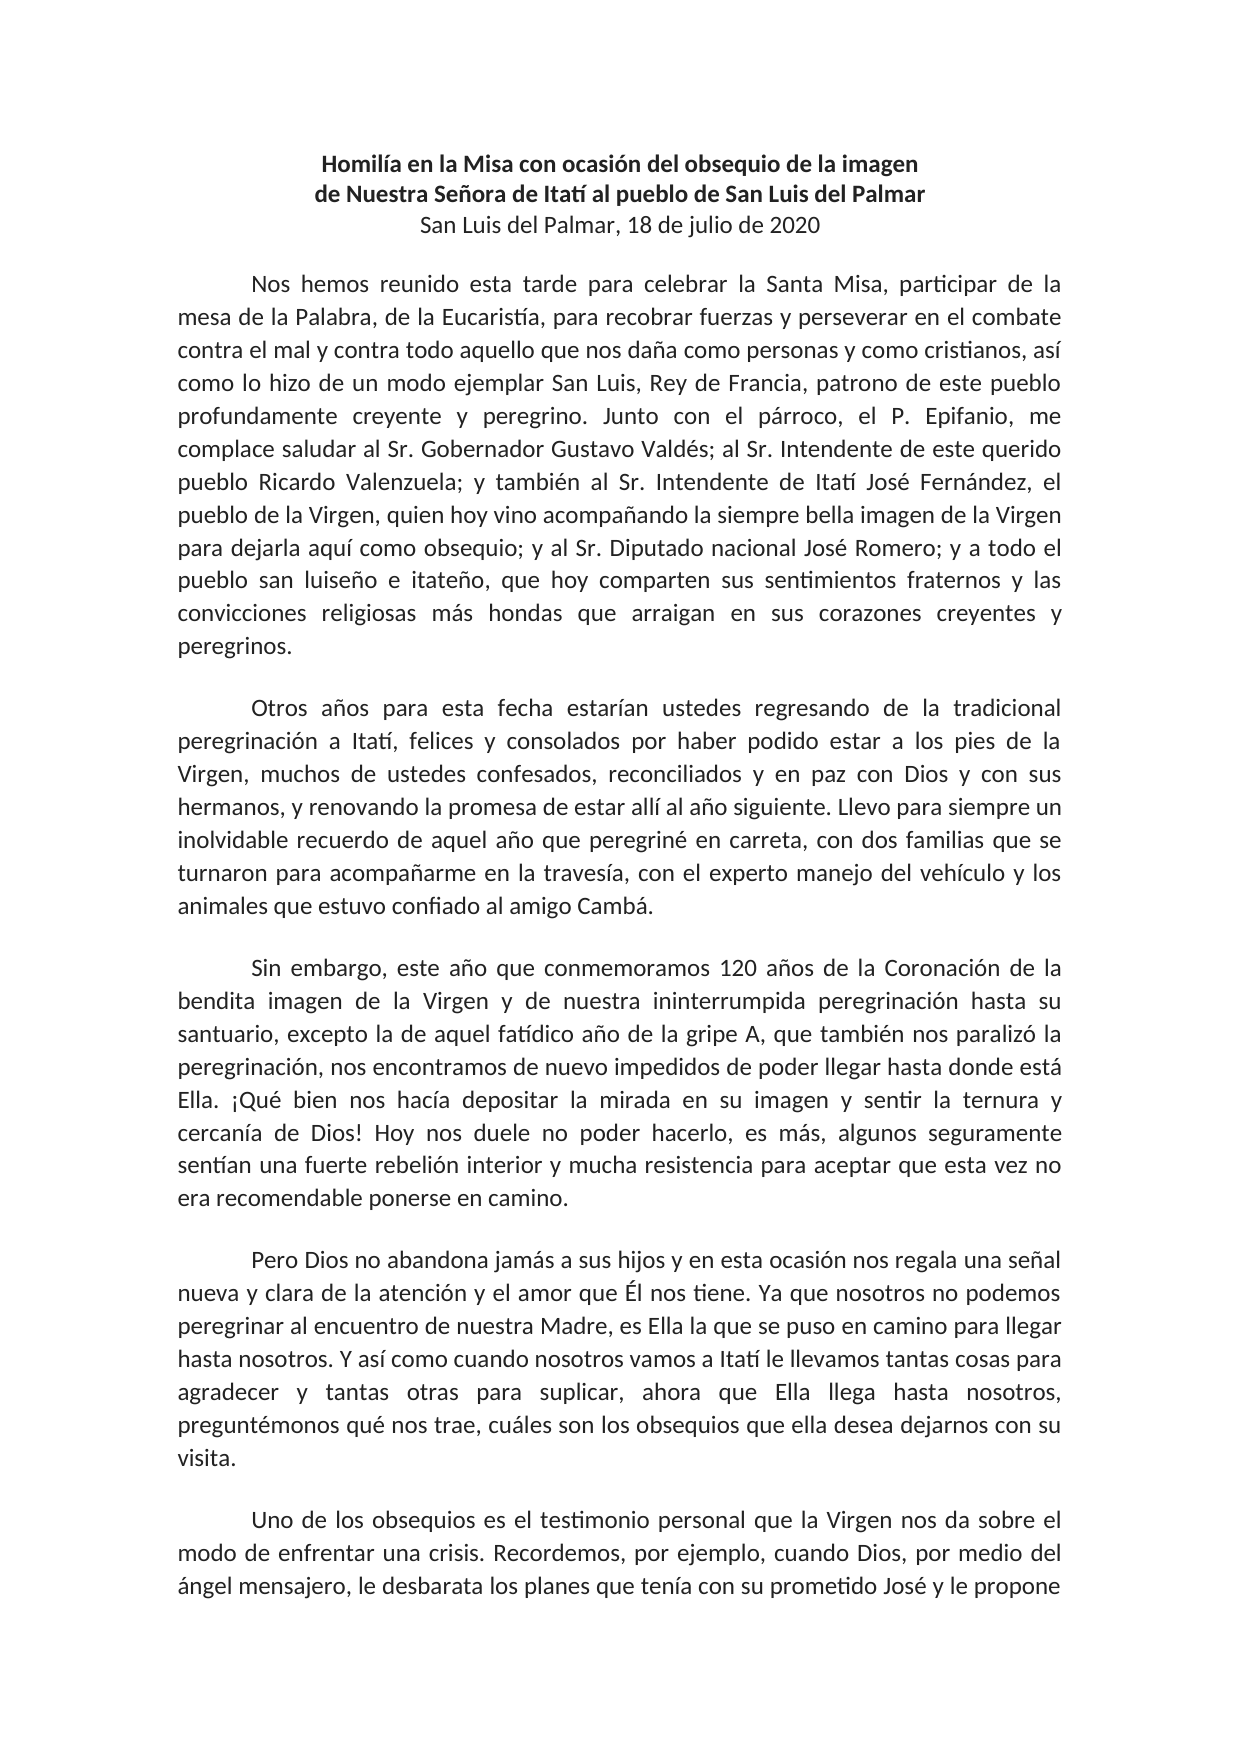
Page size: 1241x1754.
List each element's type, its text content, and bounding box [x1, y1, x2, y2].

text San Luis del Palmar, 18 de julio de 2020 [177, 209, 1063, 239]
text de Nuestra Señora de Itatí al pueblo de San Luis del Palmar [177, 178, 1063, 209]
text Otros años para esta fecha estarían ustedes regresando de la tradicional peregrinación a Itatí, felices y consolados por haber podido estar a los pies de la Virgen, muchos de ustedes confesados, reconciliados y en paz con Dios y con sus hermanos, y renovando la promesa de estar allí al año siguiente. Llevo para siempre un inolvidable recuerdo de aquel año que peregriné en carreta, con dos familias que se turnaron para acompañarme en la travesía, con el experto manejo del vehículo y los animales que estuvo confiado al amigo Cambá. [177, 693, 1063, 921]
text Homilía en la Misa con ocasión del obsequio de la imagen [177, 148, 1063, 178]
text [177, 1504, 1063, 1601]
text Sin embargo, este año que conmemoramos 120 años de la Coronación de la bendita imagen de la Virgen y de nuestra ininterrumpida peregrinación hasta su santuario, excepto la de aquel fatídico año de la gripe A, que también nos paralizó la peregrinación, nos encontramos de nuevo impedidos de poder llegar hasta donde está Ella. ¡Qué bien nos hacía depositar la mirada en su imagen y sentir la ternura y cercanía de Dios! Hoy nos duele no poder hacerlo, es más, algunos seguramente sentían una fuerte rebelión interior y mucha resistencia para aceptar que esta vez no era recomendable ponerse en camino. [177, 952, 1063, 1213]
text Pero Dios no abandona jamás a sus hijos y en esta ocasión nos regala una señal nueva y clara de la atención y el amor que Él nos tiene. Ya que nosotros no podemos peregrinar al encuentro de nuestra Madre, es Ella la que se puso en camino para llegar hasta nosotros. Y así como cuando nosotros vamos a Itatí le llevamos tantas cosas para agradecer y tantas otras para suplicar, ahora que Ella llega hasta nosotros, preguntémonos qué nos trae, cuáles son los obsequios que ella desea dejarnos con su visita. [177, 1245, 1063, 1473]
text Nos hemos reunido esta tarde para celebrar la Santa Misa, participar de la mesa de la Palabra, de la Eucaristía, para recobrar fuerzas y perseverar en el combate contra el mal y contra todo aquello que nos daña como personas y como cristianos, así como lo hizo de un modo ejemplar San Luis, Rey de Francia, patrono de este pueblo profundamente creyente y peregrino. Junto con el párroco, el P. Epifanio, me complace saludar al Sr. Gobernador Gustavo Valdés; al Sr. Intendente de este querido pueblo Ricardo Valenzuela; y también al Sr. Intendente de Itatí José Fernández, el pueblo de la Virgen, quien hoy vino acompañando la siempre bella imagen de la Virgen para dejarla aquí como obsequio; y al Sr. Diputado nacional José Romero; y a todo el pueblo san luiseño e itateño, que hoy comparten sus sentimientos fraternos y las convicciones religiosas más hondas que arraigan en sus corazones creyentes y peregrinos. [177, 268, 1063, 661]
